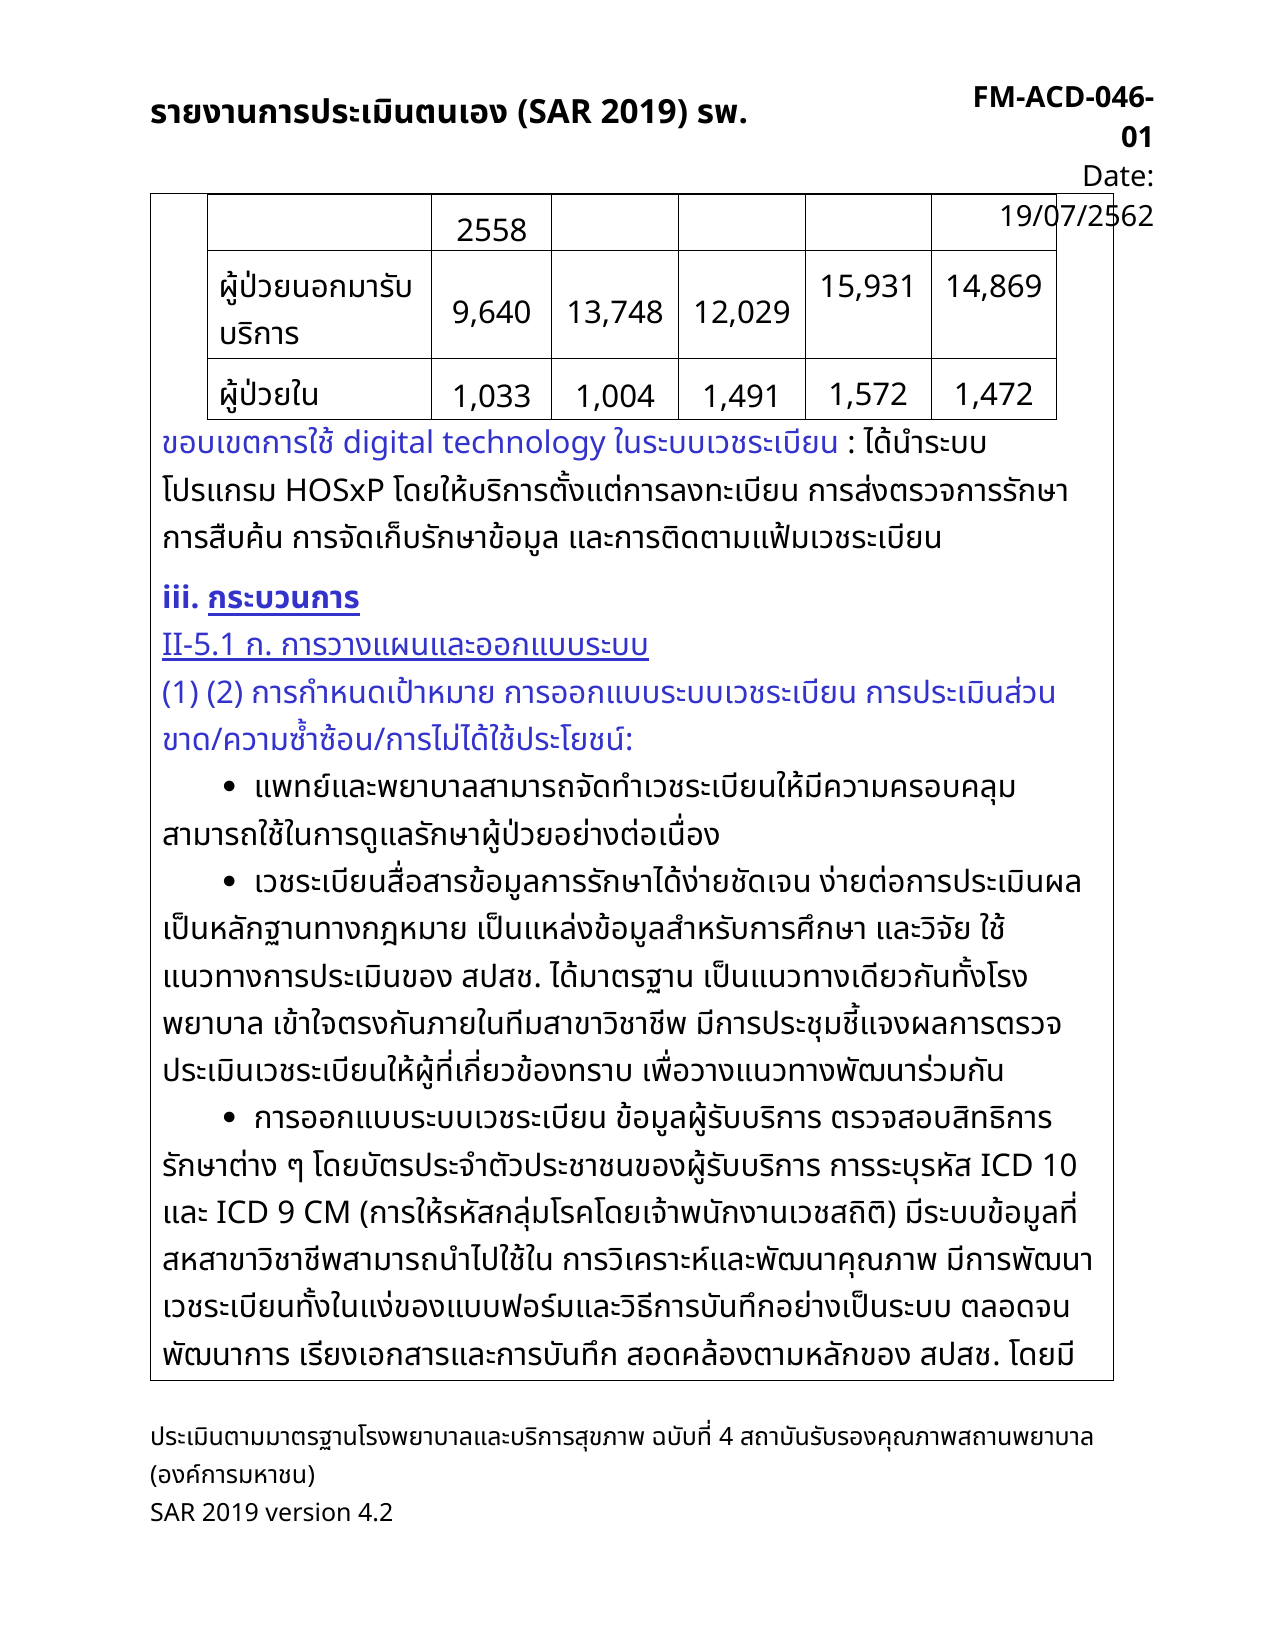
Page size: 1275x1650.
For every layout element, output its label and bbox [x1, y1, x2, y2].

table_cell [151, 194, 1113, 1379]
